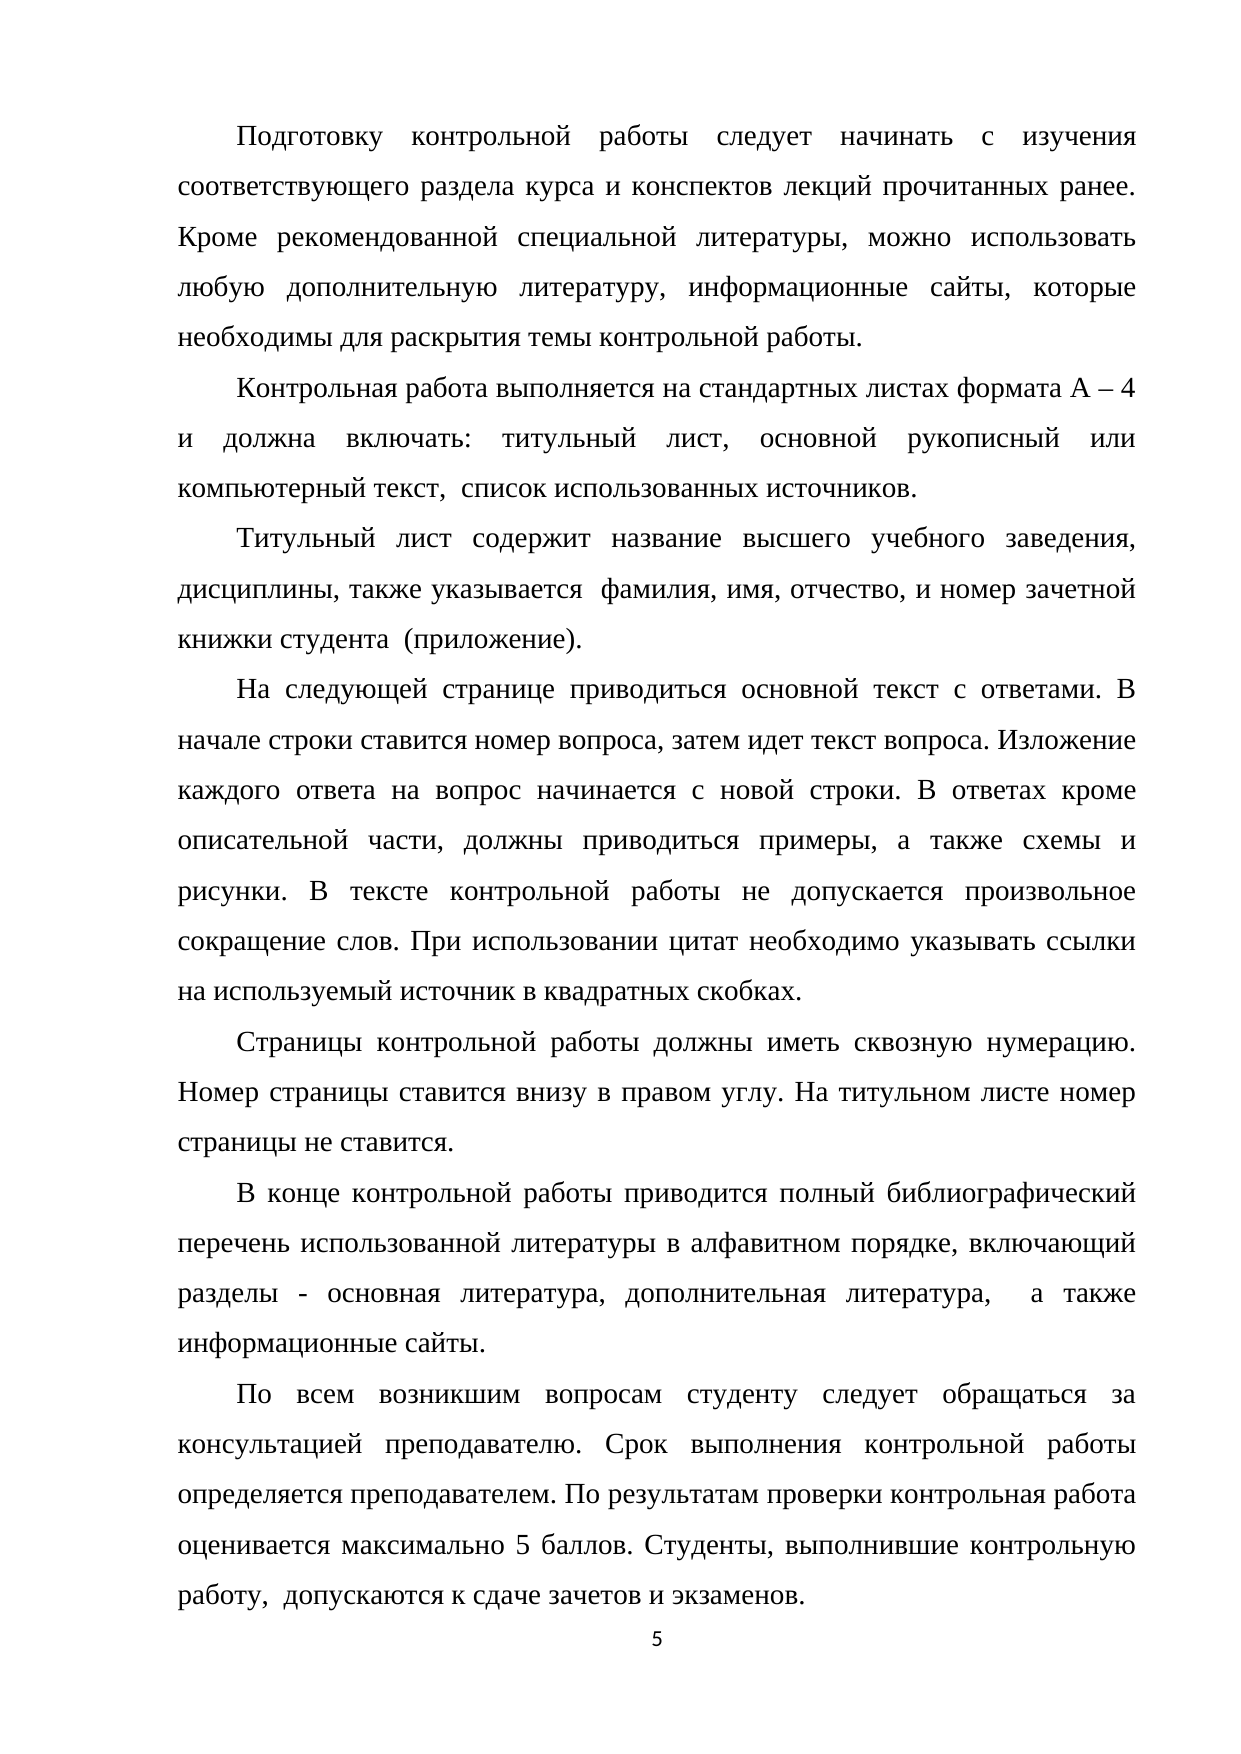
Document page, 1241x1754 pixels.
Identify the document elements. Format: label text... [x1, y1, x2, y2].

text Контрольная работа выполняется на стандартных листах формата А – 4 и должна включать: титульный лист, основной рукописный или компьютерный текст, список использованных источников. [177, 370, 1137, 504]
text Страницы контрольной работы должны иметь сквозную нумерацию. Номер страницы ставится внизу в правом углу. На титульном листе номер страницы не ставится. [177, 1024, 1137, 1158]
subtitle По всем возникшим вопросам студенту следует обращаться за консультацией преподавателю. Срок выполнения контрольной работы определяется преподавателем. По результатам проверки контрольная работа оценивается максимально 5 баллов. Студенты, выполнившие контрольную работу, допускаются к сдаче зачетов и экзаменов. [177, 1376, 1137, 1611]
text Титульный лист содержит название высшего учебного заведения, дисциплины, также указывается фамилия, имя, отчество, и номер зачетной книжки студента (приложение). [177, 521, 1137, 655]
text На следующей странице приводиться основной текст с ответами. В начале строки ставится номер вопроса, затем идет текст вопроса. Изложение каждого ответа на вопрос начинается с новой строки. В ответах кроме описательной части, должны приводиться примеры, а также схемы и рисунки. В тексте контрольной работы не допускается произвольное сокращение слов. При использовании цитат необходимо указывать ссылки на используемый источник в квадратных скобках. [177, 672, 1137, 1007]
text Подготовку контрольной работы следует начинать с изучения соответствующего раздела курса и конспектов лекций прочитанных ранее. Кроме рекомендованной специальной литературы, можно использовать любую дополнительную литературу, информационные сайты, которые необходимы для раскрытия темы контрольной работы. [177, 118, 1137, 353]
text В конце контрольной работы приводится полный библиографический перечень использованной литературы в алфавитном порядке, включающий разделы - основная литература, дополнительная литература, а также информационные сайты. [177, 1175, 1137, 1359]
